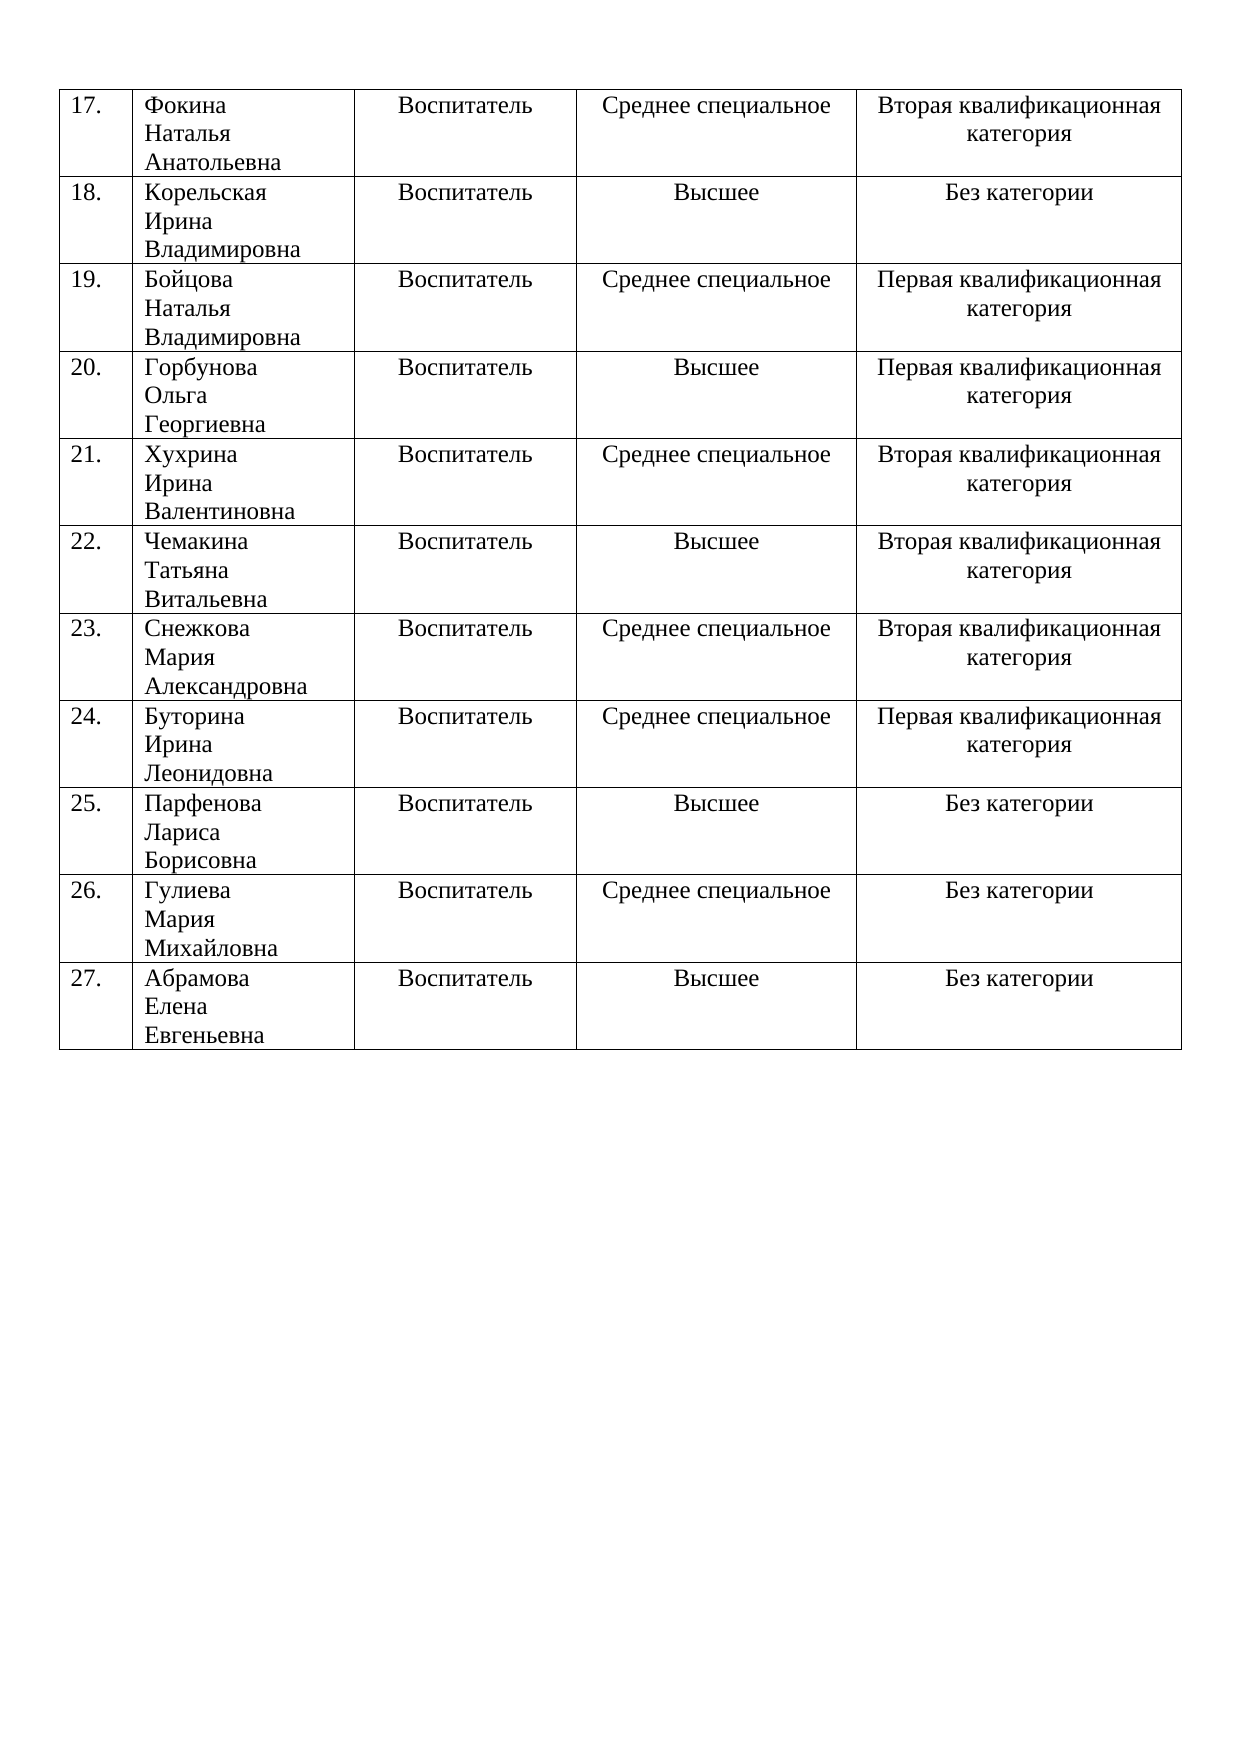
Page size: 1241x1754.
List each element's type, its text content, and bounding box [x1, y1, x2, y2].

table_cell Вторая квалификационная категория [857, 526, 1181, 612]
table_cell Без категории [857, 788, 1181, 874]
table_cell Парфенова Лариса Борисовна [133, 788, 354, 874]
table_cell Хухрина Ирина Валентиновна [133, 439, 354, 525]
table_cell Первая квалификационная категория [857, 352, 1181, 438]
table_cell Чемакина Татьяна Витальевна [133, 526, 354, 612]
table_cell Высшее [577, 526, 856, 612]
table_cell Воспитатель [355, 264, 576, 351]
table_cell Воспитатель [355, 701, 576, 787]
table_cell Снежкова Мария Александровна [133, 614, 354, 700]
table_cell Абрамова Елена Евгеньевна [133, 963, 354, 1049]
table_cell Высшее [577, 788, 856, 874]
table_cell Корельская Ирина Владимировна [133, 177, 354, 263]
table_cell Воспитатель [355, 614, 576, 700]
table_cell [60, 614, 132, 700]
table_cell Вторая квалификационная категория [857, 90, 1181, 176]
table_cell [60, 788, 132, 874]
table_cell Среднее специальное [577, 439, 856, 525]
table_cell [60, 352, 132, 438]
table_cell Высшее [577, 177, 856, 263]
table_cell Воспитатель [355, 177, 576, 263]
table_cell Воспитатель [355, 90, 576, 176]
table_cell [60, 177, 132, 263]
table_cell Среднее специальное [577, 614, 856, 700]
table_cell Без категории [857, 875, 1181, 962]
table_cell Среднее специальное [577, 701, 856, 787]
table_cell Среднее специальное [577, 875, 856, 962]
table_cell Высшее [577, 963, 856, 1049]
table_cell Воспитатель [355, 526, 576, 612]
table_cell Буторина Ирина Леонидовна [133, 701, 354, 787]
table_cell Воспитатель [355, 963, 576, 1049]
table_cell Без категории [857, 963, 1181, 1049]
table_cell [60, 90, 132, 176]
table_cell [60, 526, 132, 612]
table_cell [60, 875, 132, 962]
table_cell Воспитатель [355, 875, 576, 962]
table_cell Вторая квалификационная категория [857, 439, 1181, 525]
table_cell Первая квалификационная категория [857, 264, 1181, 351]
table_cell Фокина Наталья Анатольевна [133, 90, 354, 176]
table_cell Бойцова Наталья Владимировна [133, 264, 354, 351]
table_cell Вторая квалификационная категория [857, 614, 1181, 700]
table_cell Первая квалификационная категория [857, 701, 1181, 787]
table_cell Воспитатель [355, 352, 576, 438]
table_cell Гулиева Мария Михайловна [133, 875, 354, 962]
table_cell Среднее специальное [577, 264, 856, 351]
table_cell Воспитатель [355, 439, 576, 525]
table_cell [60, 439, 132, 525]
table_cell Высшее [577, 352, 856, 438]
table_cell Воспитатель [355, 788, 576, 874]
table_cell Горбунова Ольга Георгиевна [133, 352, 354, 438]
table_cell [60, 264, 132, 351]
table_cell Среднее специальное [577, 90, 856, 176]
table_cell [60, 701, 132, 787]
table_cell [60, 963, 132, 1049]
table_cell Без категории [857, 177, 1181, 263]
